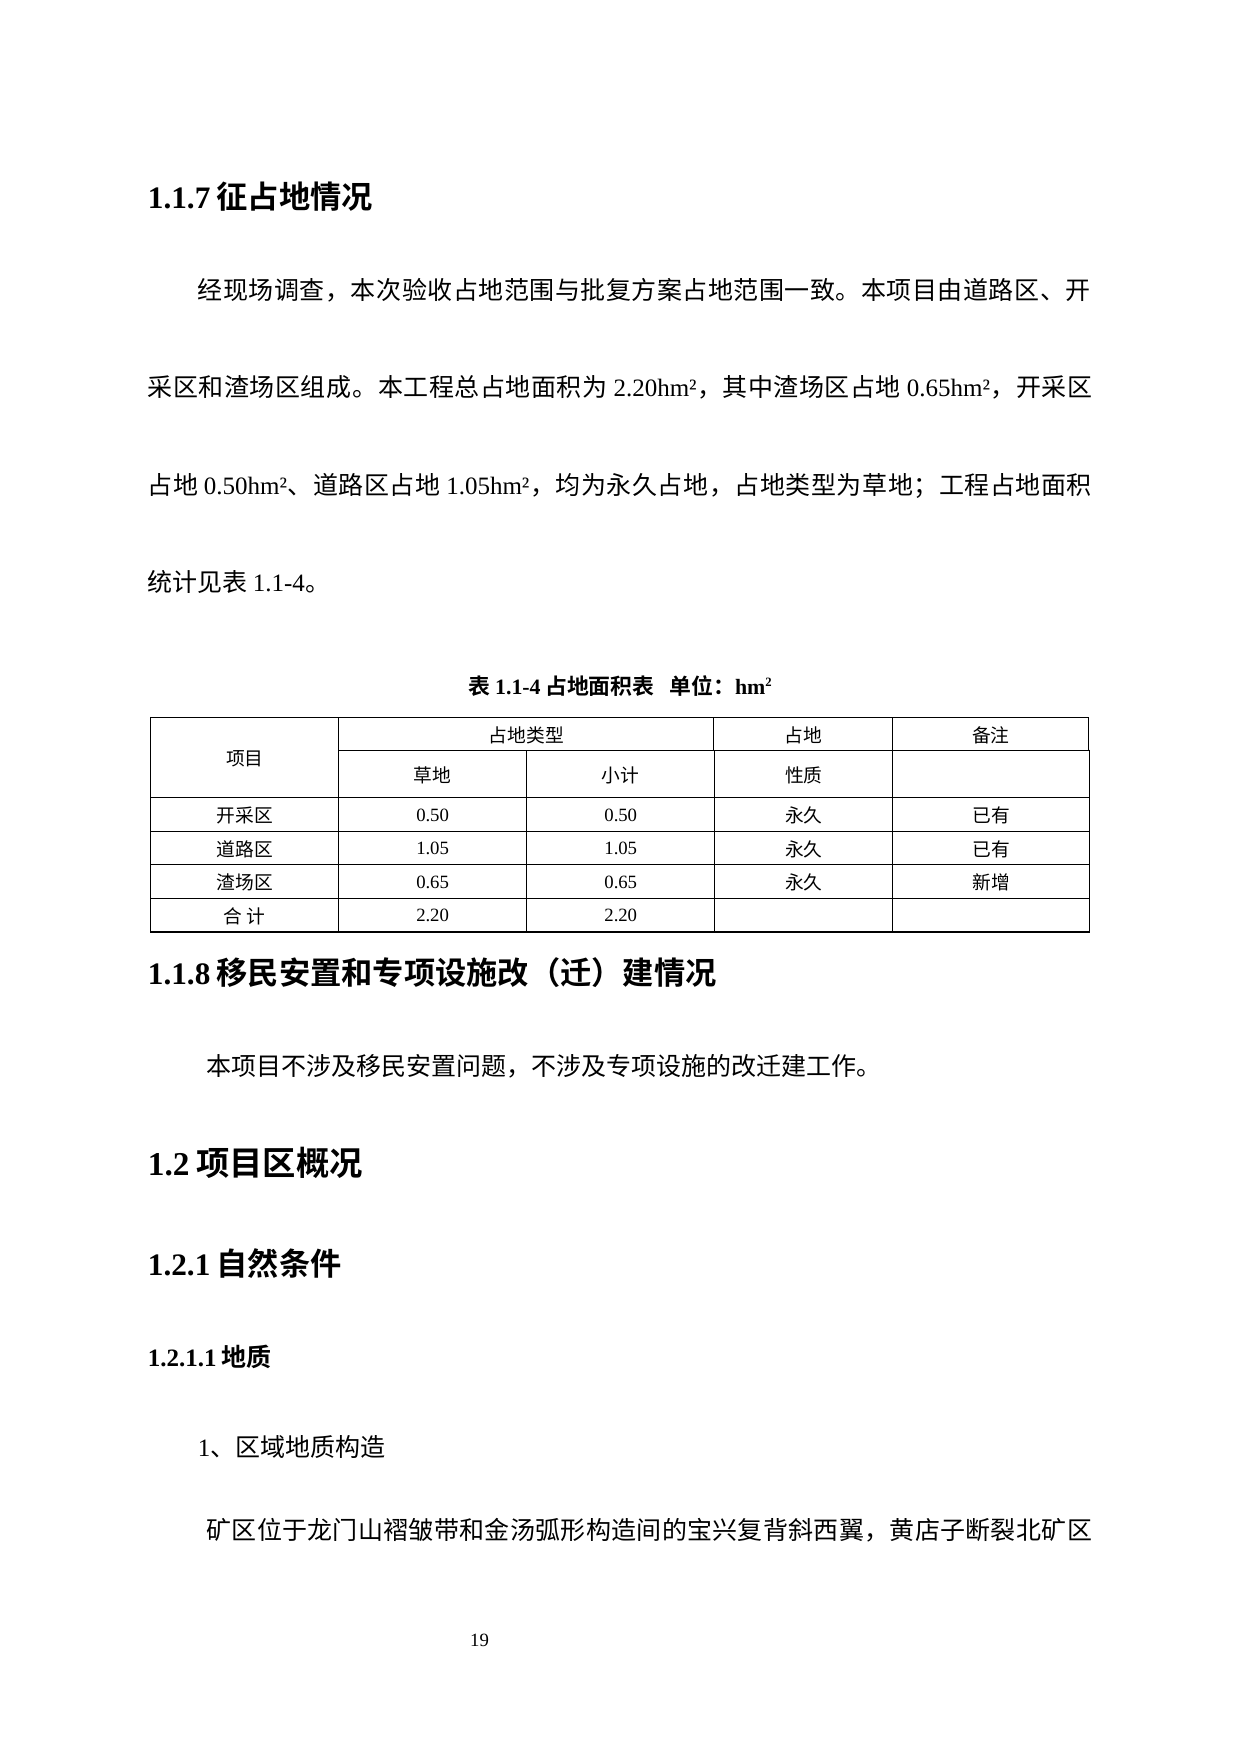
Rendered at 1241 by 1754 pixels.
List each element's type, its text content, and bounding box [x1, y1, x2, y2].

table_cell 0.50 [339, 798, 526, 831]
subtitle 1.1.8移民安置和专项设施改（迁）建情况 [148, 939, 1093, 1004]
table_header 项目 [151, 718, 338, 797]
table_cell 合 计 [151, 899, 338, 931]
text 经现场调查，本次验收占地范围与批复方案占地范围一致。本项目由道路区、开采区和渣场区组成。本工程总占地面积为2.20hm²，其中渣场区占地0.65hm²，开采区占地0.50hm²、道路区占地1.05hm²，均为永久占地，占地类型为草地；工程占地面积统计见表1.1-4。 [148, 256, 1093, 613]
table_cell 新增 [893, 865, 1089, 898]
subtitle 1.2.1自然条件 [148, 1230, 1093, 1295]
table_cell 1.05 [339, 832, 526, 864]
table_cell 永久 [715, 865, 892, 898]
subtitle 1.2.1.1地质 [148, 1323, 1093, 1388]
table_cell [893, 899, 1089, 931]
table_cell 开采区 [151, 798, 338, 831]
text 表1.1-4占地面积表 单位：hm2 [148, 669, 1093, 701]
table_cell [893, 751, 1089, 797]
table_cell 渣场区 [151, 865, 338, 898]
table_cell 草地 [339, 751, 526, 797]
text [148, 1496, 1093, 1561]
table_cell 2.20 [339, 899, 526, 931]
table_cell 2.20 [527, 899, 714, 931]
table_cell 永久 [715, 798, 892, 831]
text 本项目不涉及移民安置问题，不涉及专项设施的改迁建工作。 [148, 1032, 1093, 1097]
table_cell 0.50 [527, 798, 714, 831]
table_cell 已有 [893, 832, 1089, 864]
text 1、区域地质构造 [148, 1413, 1093, 1478]
table_header 占地类型 [339, 718, 713, 750]
subtitle 1.2项目区概况 [148, 1128, 1093, 1193]
subtitle 1.1.7征占地情况 [148, 162, 1093, 227]
table_cell [715, 899, 892, 931]
table_header 占地 [714, 718, 892, 750]
table_cell 道路区 [151, 832, 338, 864]
table_cell 小计 [527, 751, 714, 797]
table_cell 永久 [715, 832, 892, 864]
table_cell 0.65 [527, 865, 714, 898]
table_cell 已有 [893, 798, 1089, 831]
table_cell 0.65 [339, 865, 526, 898]
table_cell 1.05 [527, 832, 714, 864]
table_header 备注 [893, 718, 1088, 750]
table_cell 性质 [715, 751, 892, 797]
